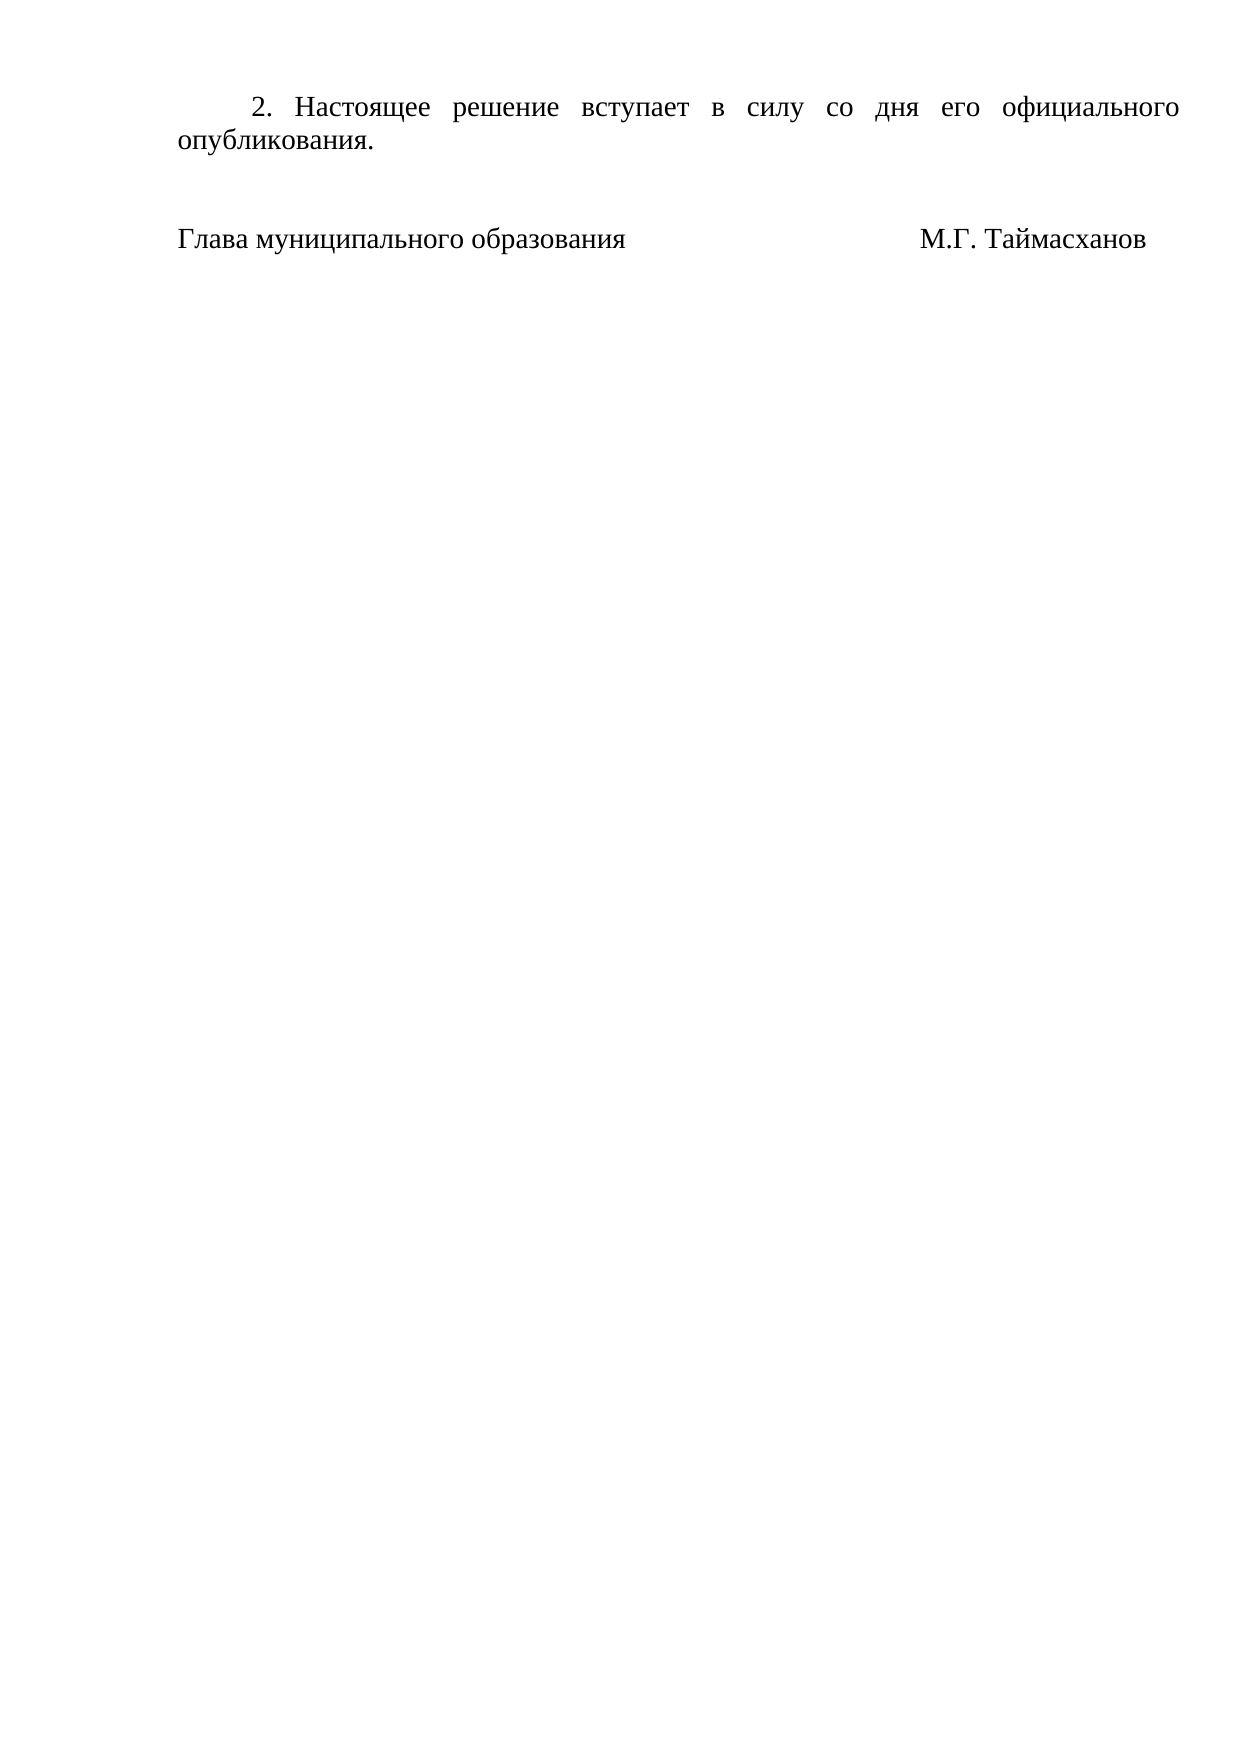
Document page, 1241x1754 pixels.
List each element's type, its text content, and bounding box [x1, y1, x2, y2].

text 2. Настоящее решение вступает в силу со дня его официального опубликования. [177, 89, 1181, 156]
text Глава муниципального образования М.Г. Таймасханов [177, 222, 1181, 255]
